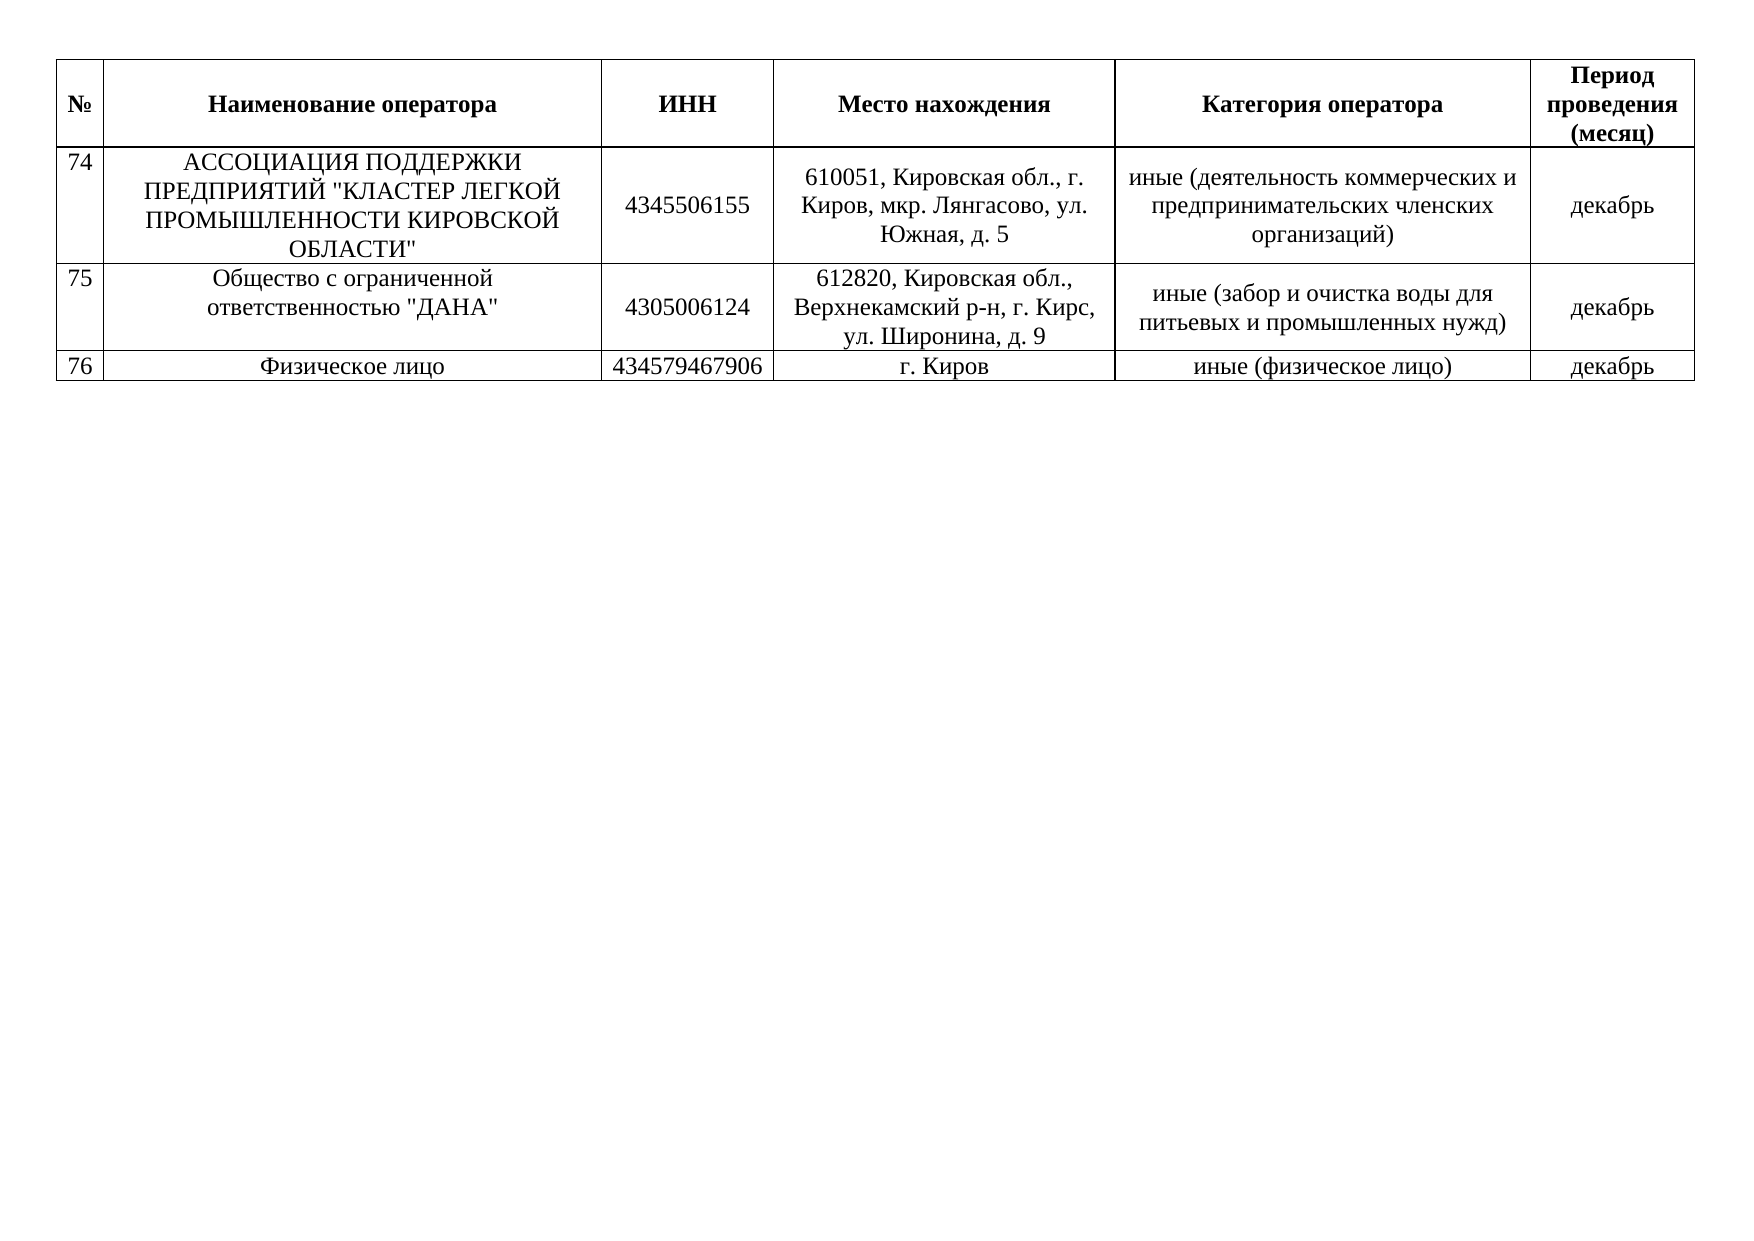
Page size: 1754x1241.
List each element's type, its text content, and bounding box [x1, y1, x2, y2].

table_cell декабрь [1531, 264, 1694, 350]
table_cell Физическое лицо [104, 351, 601, 379]
table_header ИНН [602, 60, 773, 146]
table_cell 610051, Кировская обл., г. Киров, мкр. Лянгасово, ул. Южная, д. 5 [774, 148, 1114, 262]
table_header Наименование оператора [104, 60, 601, 146]
table_cell декабрь [1531, 148, 1694, 262]
table_header Период проведения (месяц) [1531, 60, 1694, 146]
table_cell 74 [57, 148, 103, 262]
table_cell 4305006124 [602, 264, 773, 350]
table_header Категория оператора [1116, 60, 1530, 146]
table_cell декабрь [1531, 351, 1694, 379]
table_cell 4345506155 [602, 148, 773, 262]
table_cell АССОЦИАЦИЯ ПОДДЕРЖКИ ПРЕДПРИЯТИЙ "КЛАСТЕР ЛЕГКОЙ ПРОМЫШЛЕННОСТИ КИРОВСКОЙ ОБЛАСТИ" [104, 148, 601, 262]
table_header № [57, 60, 103, 146]
table_cell 612820, Кировская обл., Верхнекамский р-н, г. Кирс, ул. Широнина, д. 9 [774, 264, 1114, 350]
table_cell 434579467906 [602, 351, 773, 379]
table_header Место нахождения [774, 60, 1114, 146]
table_cell 76 [57, 351, 103, 379]
table_cell иные (забор и очистка воды для питьевых и промышленных нужд) [1116, 264, 1530, 350]
table_cell иные (деятельность коммерческих и предпринимательских членских организаций) [1116, 148, 1530, 262]
table_cell Общество с ограниченной ответственностью "ДАНА" [104, 264, 601, 350]
table_cell 75 [57, 264, 103, 350]
table_cell г. Киров [774, 351, 1114, 379]
table_cell иные (физическое лицо) [1116, 351, 1530, 379]
